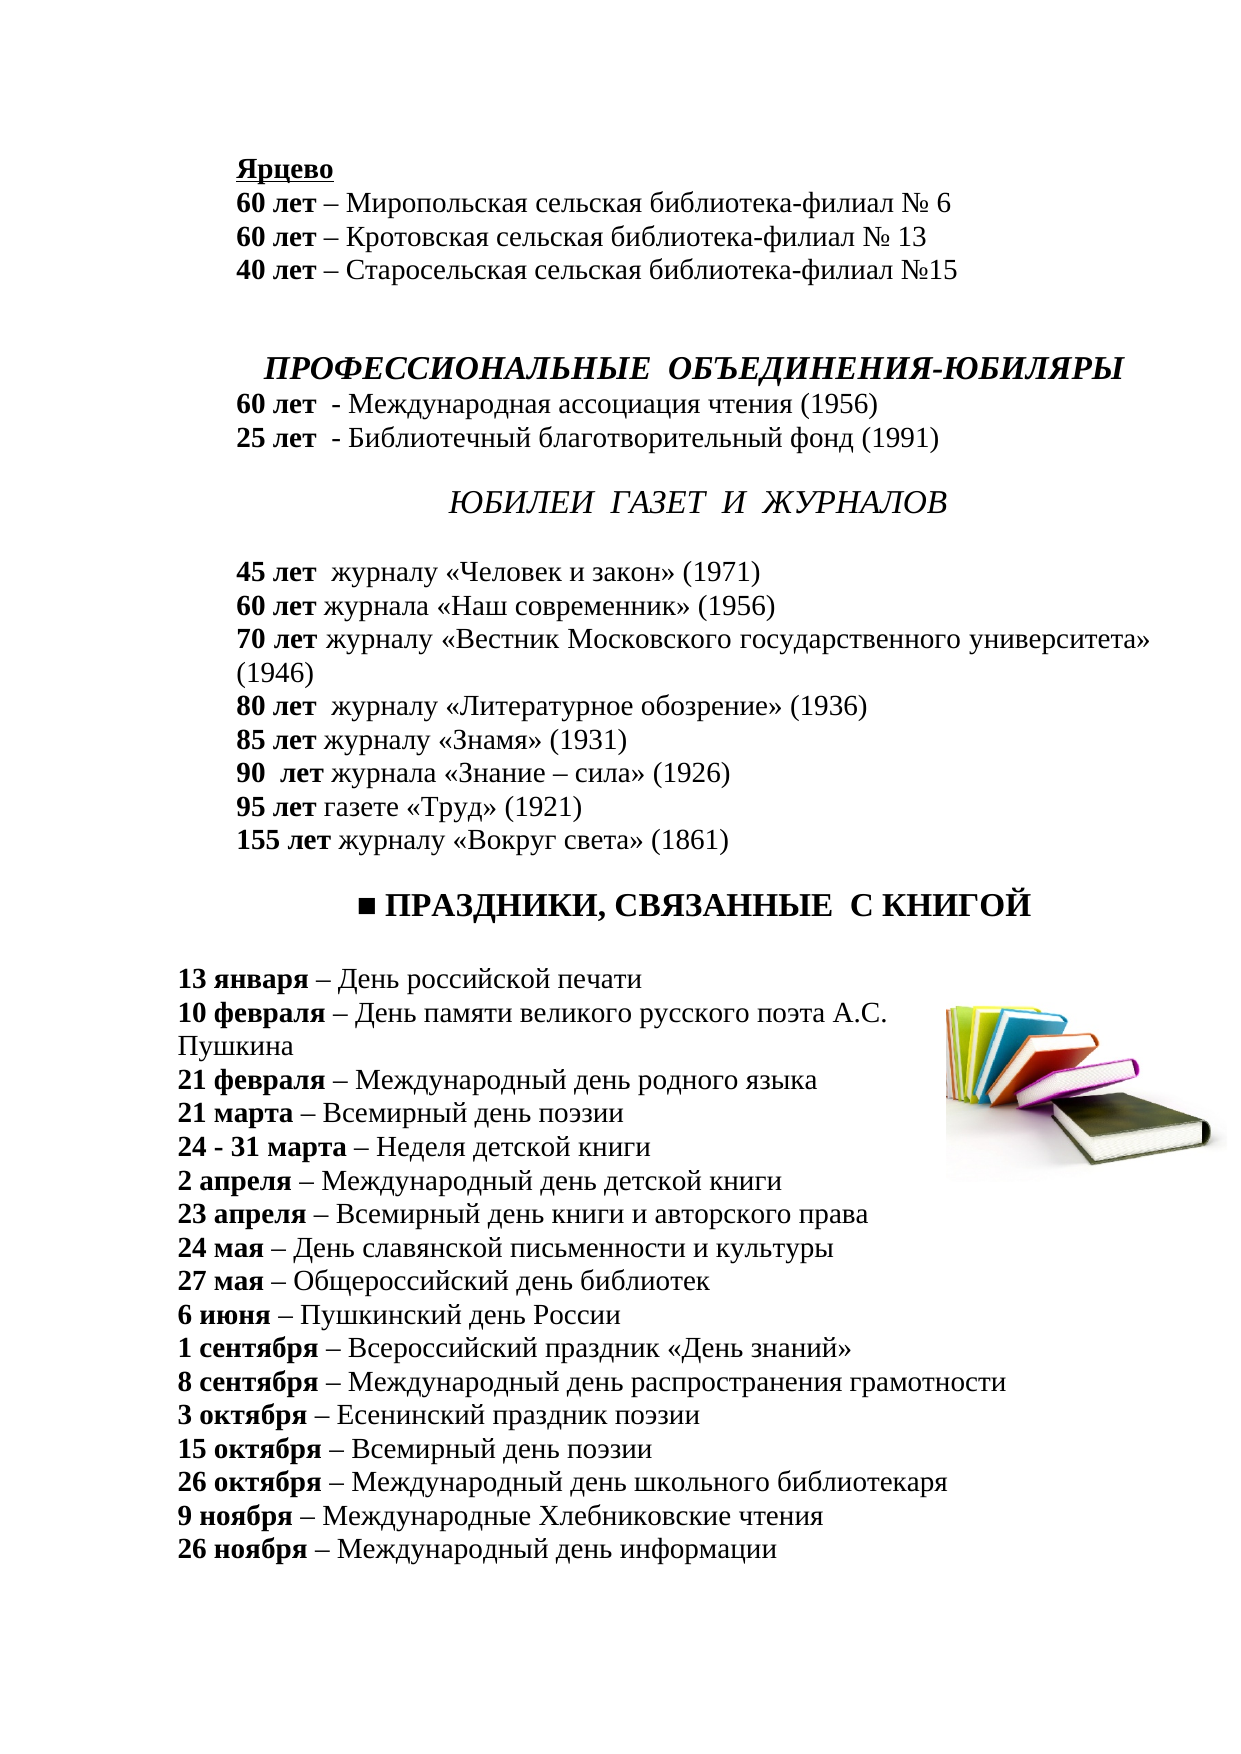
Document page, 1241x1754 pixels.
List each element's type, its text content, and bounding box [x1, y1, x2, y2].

text 24 мая – День славянской письменности и культуры [177, 1230, 1152, 1263]
text 45 лет журналу «Человек и закон» (1971) [177, 554, 1152, 588]
text 8 сентября – Международный день распространения грамотности [177, 1364, 1152, 1397]
text 60 лет - Международная ассоциация чтения (1956) [177, 386, 1152, 420]
text 40 лет – Старосельская сельская библиотека-филиал №15 [177, 252, 1152, 286]
text 60 лет – Миропольская сельская библиотека-филиал № 6 [177, 185, 1152, 219]
text 90 лет журнала «Знание – сила» (1926) [177, 755, 1152, 789]
text 23 апреля – Всемирный день книги и авторского права [177, 1196, 1152, 1230]
text 1 сентября – Всероссийский праздник «День знаний» [177, 1330, 1152, 1364]
text 60 лет журнала «Наш современник» (1956) [177, 588, 1152, 621]
text 9 ноября – Международные Хлебниковские чтения [177, 1498, 1152, 1532]
text 85 лет журналу «Знамя» (1931) [177, 722, 1152, 755]
text ПРОФЕССИОНАЛЬНЫЕ ОБЪЕДИНЕНИЯ-ЮБИЛЯРЫ [177, 348, 1152, 386]
text 26 октября – Международный день школьного библиотекаря [177, 1464, 1152, 1498]
picture [946, 969, 1228, 1182]
text 155 лет журналу «Вокруг света» (1861) [177, 822, 1152, 856]
text 10 февраля – День памяти великого русского поэта А.С. Пушкина [177, 995, 946, 1062]
text Ярцево [177, 152, 1152, 185]
text 24 - 31 марта – Неделя детской книги [177, 1129, 946, 1163]
text 25 лет - Библиотечный благотворительный фонд (1991) [177, 420, 1152, 453]
text 21 марта – Всемирный день поэзии [177, 1096, 946, 1129]
text 3 октября – Есенинский праздник поэзии [177, 1397, 1152, 1431]
text 21 февраля – Международный день родного языка [177, 1062, 946, 1096]
text 13 января – День российской печати [177, 961, 1152, 995]
text 6 июня – Пушкинский день России [177, 1297, 1152, 1330]
text 95 лет газете «Труд» (1921) [177, 789, 1152, 822]
text 60 лет – Кротовская сельская библиотека-филиал № 13 [177, 219, 1152, 252]
text 15 октября – Всемирный день поэзии [177, 1431, 1152, 1464]
text ЮБИЛЕИ ГАЗЕТ И ЖУРНАЛОВ [177, 482, 1152, 521]
text ■ ПРАЗДНИКИ, СВЯЗАННЫЕ С КНИГОЙ [177, 885, 1152, 923]
text 2 апреля – Международный день детской книги [177, 1163, 1152, 1196]
text 26 ноября – Международный день информации [177, 1532, 1152, 1565]
text 80 лет журналу «Литературное обозрение» (1936) [177, 688, 1152, 722]
text 27 мая – Общероссийский день библиотек [177, 1263, 1152, 1297]
text 70 лет журналу «Вестник Московского государственного университета» (1946) [236, 621, 1152, 688]
